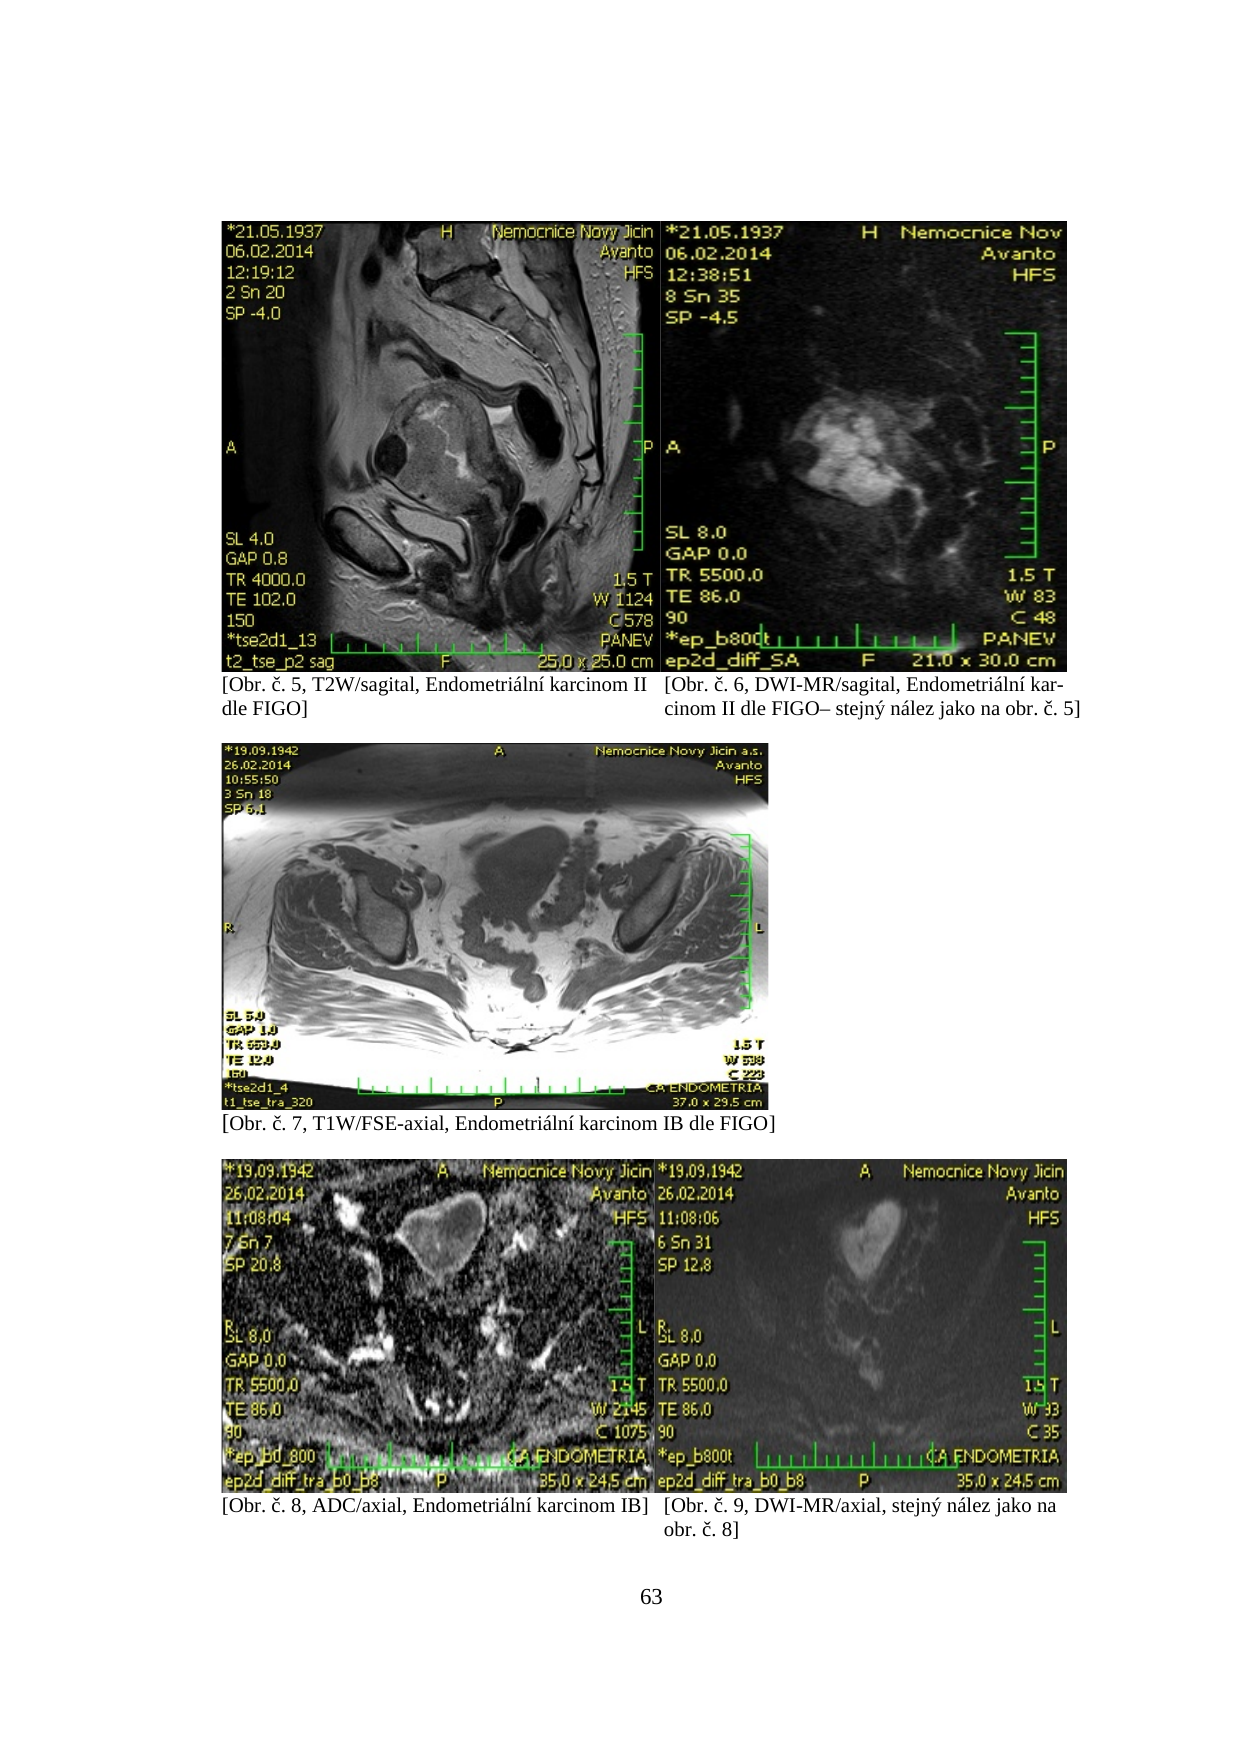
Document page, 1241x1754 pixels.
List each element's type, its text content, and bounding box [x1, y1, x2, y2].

picture [221, 743, 769, 1110]
picture [221, 221, 1067, 672]
text dle FIGO] cinom II dle FIGO– stejný nález jako na obr. č. 5] [222, 696, 1081, 720]
picture [221, 1159, 1067, 1493]
text [Obr. č. 5, T2W/sagital, Endometriální karcinom II [Obr. č. 6, DWI-MR/sagital, Endometriální kar- [222, 672, 1081, 696]
text [Obr. č. 7, T1W/FSE-axial, Endometriální karcinom IB dle FIGO] [222, 1109, 1081, 1136]
text [Obr. č. 8, ADC/axial, Endometriální karcinom IB] [Obr. č. 9, DWI-MR/axial, stejný nález jako na obr. č. 8] [222, 1493, 1081, 1541]
